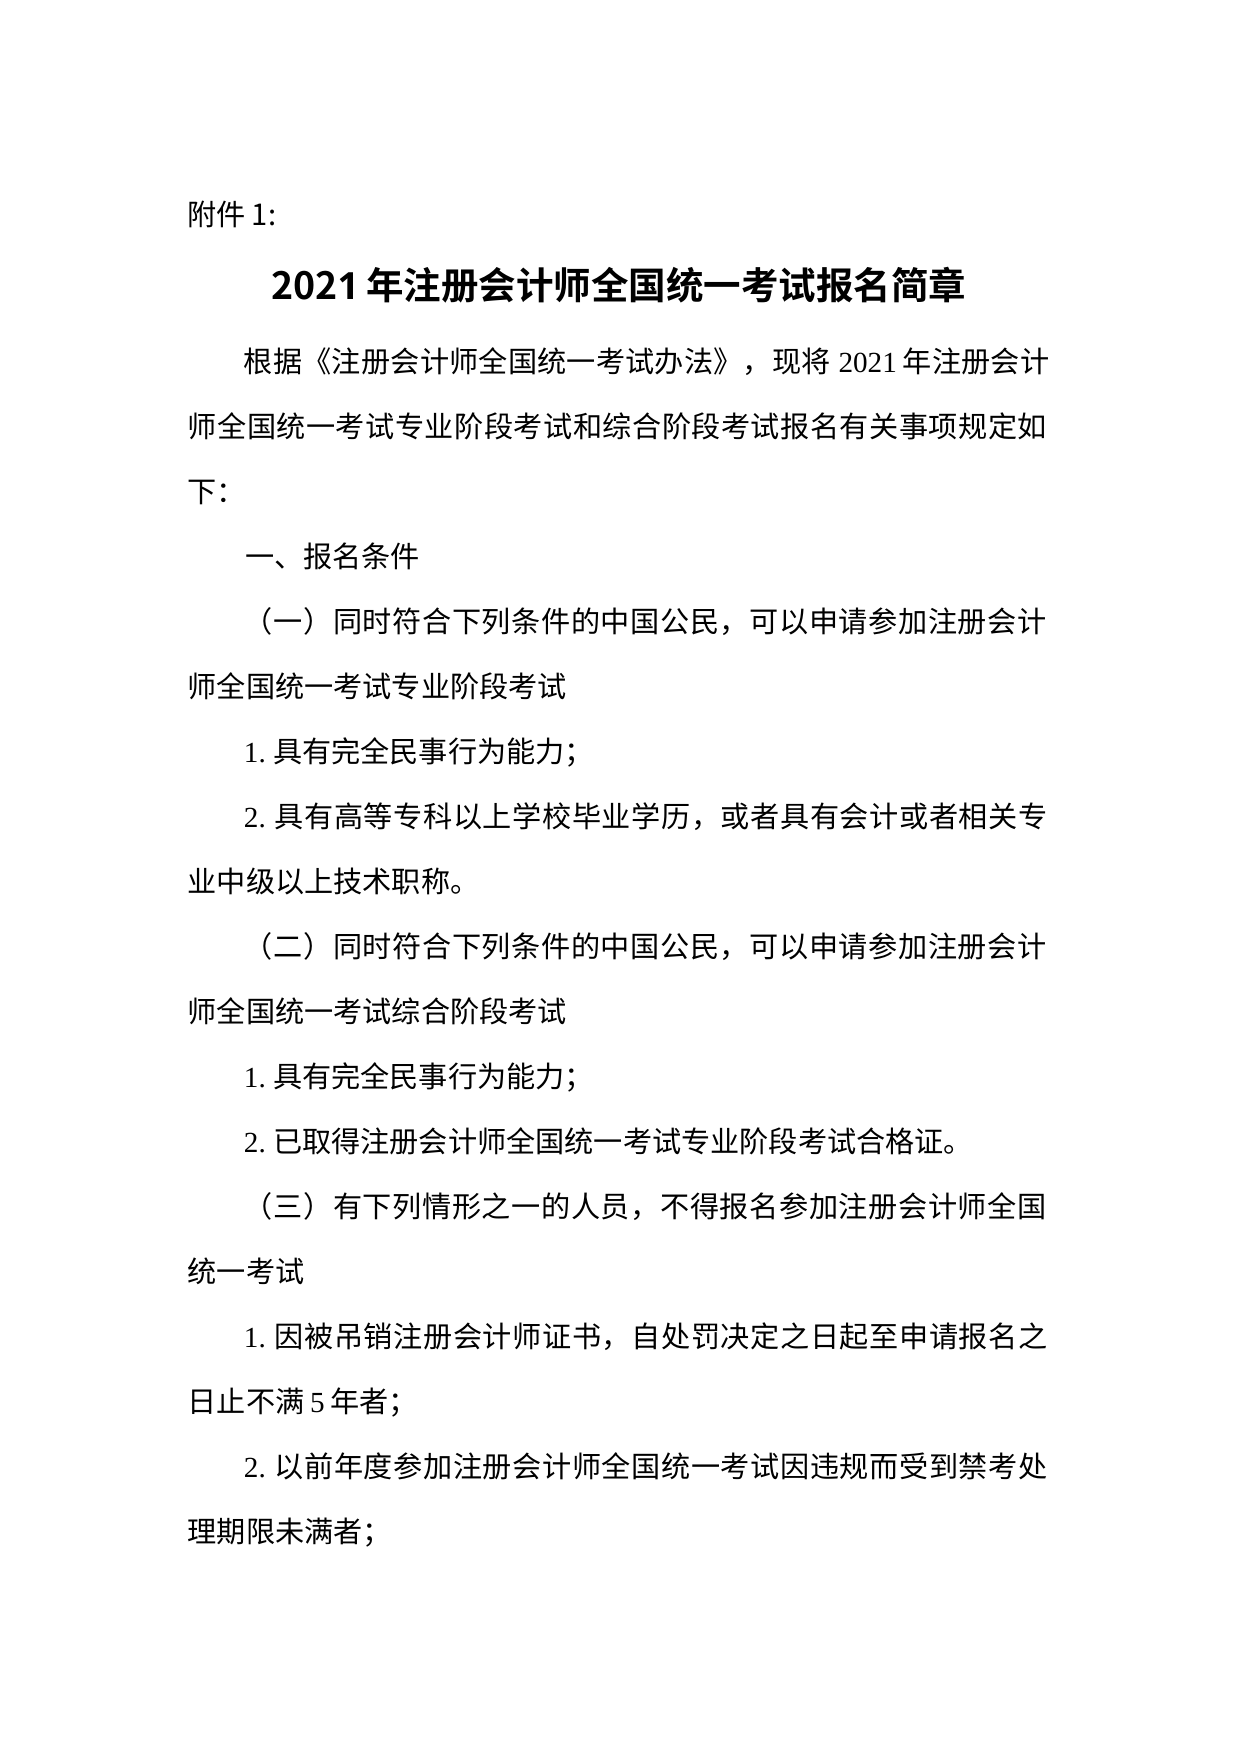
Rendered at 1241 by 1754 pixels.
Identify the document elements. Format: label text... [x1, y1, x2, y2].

text 根据《注册会计师全国统一考试办法》，现将2021年注册会计师全国统一考试专业阶段考试和综合阶段考试报名有关事项规定如下： [187, 327, 1050, 522]
text （一）同时符合下列条件的中国公民，可以申请参加注册会计师全国统一考试专业阶段考试 [187, 587, 1050, 717]
text 2. 具有高等专科以上学校毕业学历，或者具有会计或者相关专业中级以上技术职称。 [187, 782, 1050, 912]
text 2. 已取得注册会计师全国统一考试专业阶段考试合格证。 [187, 1107, 1050, 1172]
text 2. 以前年度参加注册会计师全国统一考试因违规而受到禁考处理期限未满者； [187, 1432, 1050, 1562]
text 2021年注册会计师全国统一考试报名简章 [187, 253, 1050, 311]
text 1. 具有完全民事行为能力； [187, 717, 1050, 782]
text 1. 具有完全民事行为能力； [187, 1042, 1050, 1107]
text 一、报名条件 [187, 522, 1053, 587]
text （二）同时符合下列条件的中国公民，可以申请参加注册会计师全国统一考试综合阶段考试 [187, 912, 1050, 1042]
text （三）有下列情形之一的人员，不得报名参加注册会计师全国统一考试 [187, 1172, 1050, 1302]
text 1. 因被吊销注册会计师证书，自处罚决定之日起至申请报名之日止不满5年者； [187, 1302, 1050, 1432]
text 附件1: [187, 178, 1050, 237]
